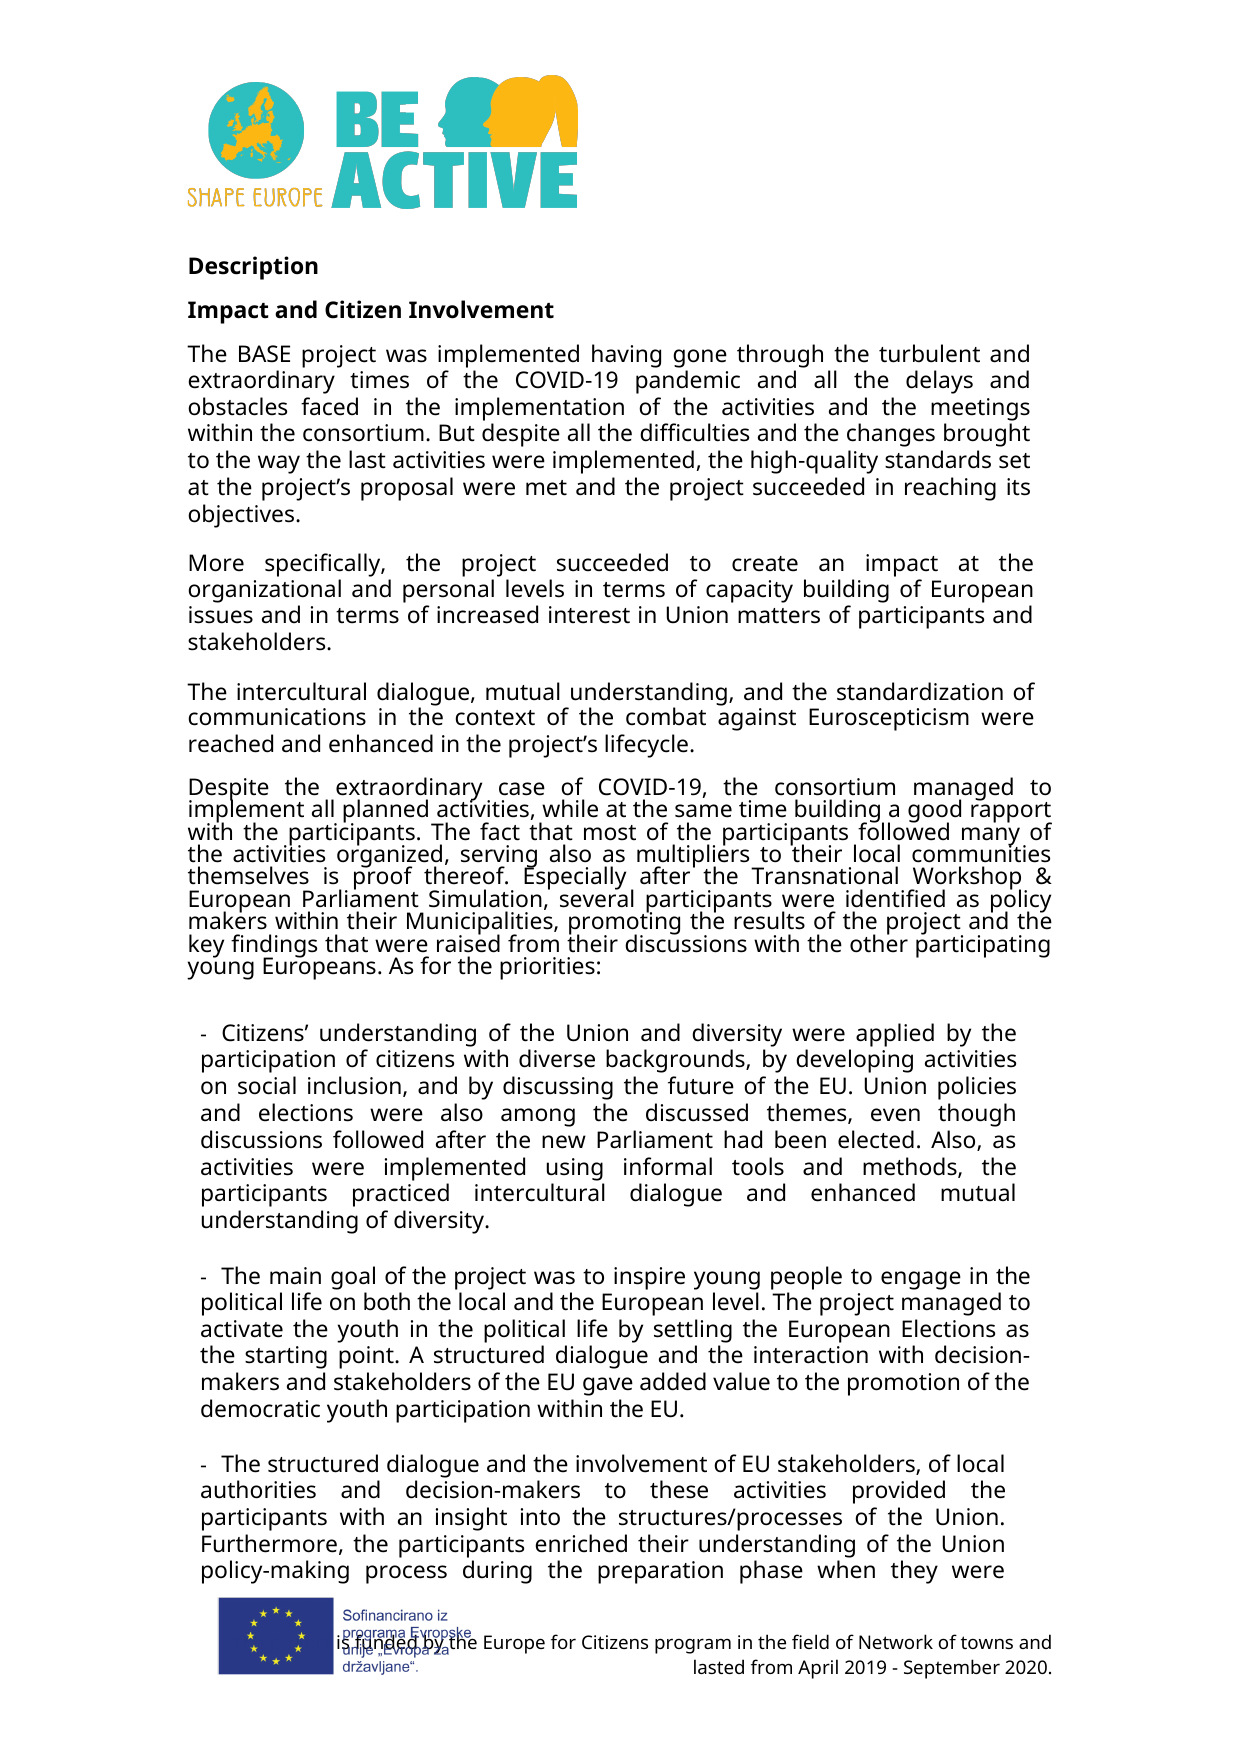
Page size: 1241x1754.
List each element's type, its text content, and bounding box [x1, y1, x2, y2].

list Citizens’ understanding of the Union and diversity were applied by the participation of citizens with diverse backgrounds, by developing activities on social inclusion, and by discussing the future of the EU. Union policies and elections were also among the discussed themes, even though discussions followed after the new Parliament had been elected. Also, as activities were implemented using informal tools and methods, the participants practiced intercultural dialogue and enhanced mutual understanding of diversity. [200, 1020, 1017, 1235]
list The main goal of the project was to inspire young people to engage in the political life on both the local and the European level. The project managed to activate the youth in the political life by settling the European Elections as the starting point. A structured dialogue and the interaction with decision-makers and stakeholders of the EU gave added value to the promotion of the democratic youth participation within the EU. [200, 1263, 1031, 1424]
picture [187, 73, 579, 209]
text Despite the extraordinary case of COVID-19, the consortium managed to implement all planned activities, while at the same time building a good rapport with the participants. The fact that most of the participants followed many of the activities organized, serving also as multipliers to their local communities themselves is proof thereof. Especially after the Transnational Workshop & European Parliament Simulation, several participants were identified as policy makers within their Municipalities, promoting the results of the project and the key findings that were raised from their discussions with the other participating young Europeans. As for the priorities: [187, 777, 1053, 979]
text The intercultural dialogue, mutual understanding, and the standardization of communications in the context of the combat against Euroscepticism were reached and enhanced in the project’s lifecycle. [187, 678, 1035, 759]
text The BASE project was implemented having gone through the turbulent and extraordinary times of the COVID-19 pandemic and all the delays and obstacles faced in the implementation of the activities and the meetings within the consortium. But despite all the difficulties and the changes brought to the way the last activities were implemented, the high-quality standards set at the project’s proposal were met and the project succeeded in reaching its objectives. [187, 341, 1032, 529]
text More specifically, the project succeeded to create an impact at the organizational and personal levels in terms of capacity building of European issues and in terms of increased interest in Union matters of participants and stakeholders. [187, 550, 1035, 658]
subtitle Impact and Citizen Involvement [187, 294, 1053, 326]
subtitle Description [187, 250, 1053, 281]
picture [213, 1592, 476, 1677]
